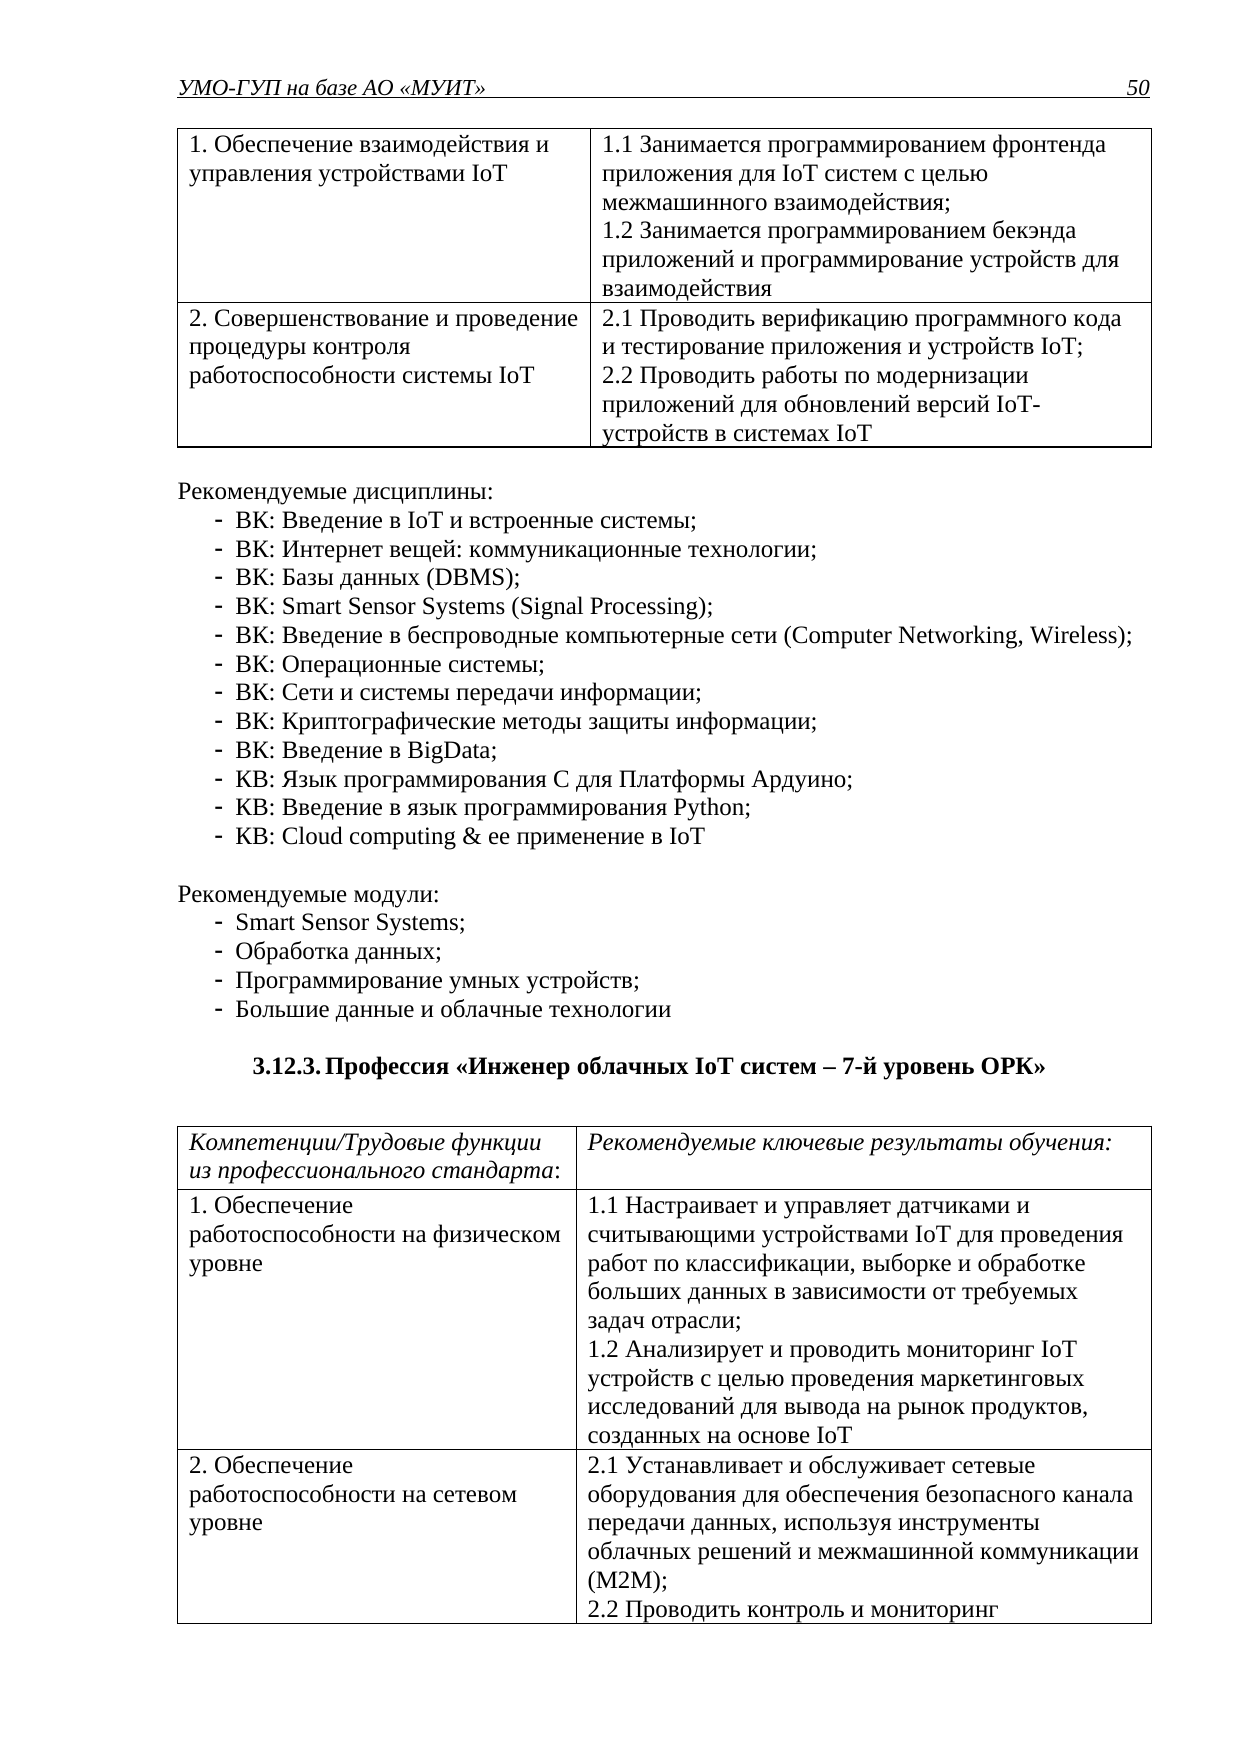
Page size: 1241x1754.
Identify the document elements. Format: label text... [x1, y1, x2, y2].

list ВК: Сети и системы передачи информации; [177, 677, 1152, 706]
subtitle Профессия «Инженер облачных IoT систем – 7-й уровень ОРК» [252, 1051, 1152, 1080]
text Рекомендуемые дисциплины: [177, 476, 1152, 505]
list ВК: Введение в BigData; [177, 735, 1152, 764]
table_cell 2.1 Проводить верификацию программного кода и тестирование приложения и устройств IoT; 2.2 Проводить работы по модернизации приложений для обновлений версий IoT-устройств в системах IoT [591, 303, 1151, 446]
list КВ: Cloud computing & ее применение в IoT [177, 821, 1152, 850]
list ВК: Операционные системы; [177, 649, 1152, 677]
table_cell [577, 1450, 1151, 1622]
list ВК: Интернет вещей: коммуникационные технологии; [177, 534, 1152, 562]
table_cell 2. Совершенствование и проведение процедуры контроля работоспособности системы IoT [178, 303, 590, 446]
list ВК: Введение в беспроводные компьютерные сети (Computer Networking, Wireless); [177, 620, 1152, 649]
list Большие данные и облачные технологии [177, 994, 1152, 1022]
list Программирование умных устройств; [177, 965, 1152, 994]
list Smart Sensor Systems; [177, 907, 1152, 936]
list КВ: Язык программирования С для Платформы Ардуино; [177, 764, 1152, 792]
list Обработка данных; [177, 936, 1152, 965]
text Рекомендуемые модули: [177, 879, 1152, 907]
table_cell 1.1 Настраивает и управляет датчиками и считывающими устройствами IoT для проведения работ по классификации, выборке и обработке больших данных в зависимости от требуемых задач отрасли; 1.2 Анализирует и проводить мониторинг IoT устройств с целью проведения маркетинговых исследований для вывода на рынок продуктов, созданных на основе IoT [577, 1190, 1151, 1449]
table_cell 1. Обеспечение работоспособности на физическом уровне [178, 1190, 576, 1449]
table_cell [178, 1450, 576, 1622]
list ВК: Smart Sensor Systems (Signal Processing); [177, 591, 1152, 620]
list ВК: Криптографические методы защиты информации; [177, 706, 1152, 735]
table_header Компетенции/Трудовые функции из профессионального стандарта: [178, 1127, 576, 1189]
table_header Рекомендуемые ключевые результаты обучения: [577, 1127, 1151, 1189]
table_cell 1.1 Занимается программированием фронтенда приложения для IoT систем с целью межмашинного взаимодействия; 1.2 Занимается программированием бекэнда приложений и программирование устройств для взаимодействия [591, 129, 1151, 302]
list КВ: Введение в язык программирования Python; [177, 792, 1152, 821]
table_cell 1. Обеспечение взаимодействия и управления устройствами IoT [178, 129, 590, 302]
list ВК: Базы данных (DBMS); [177, 562, 1152, 591]
list ВК: Введение в IoT и встроенные системы; [177, 505, 1152, 534]
